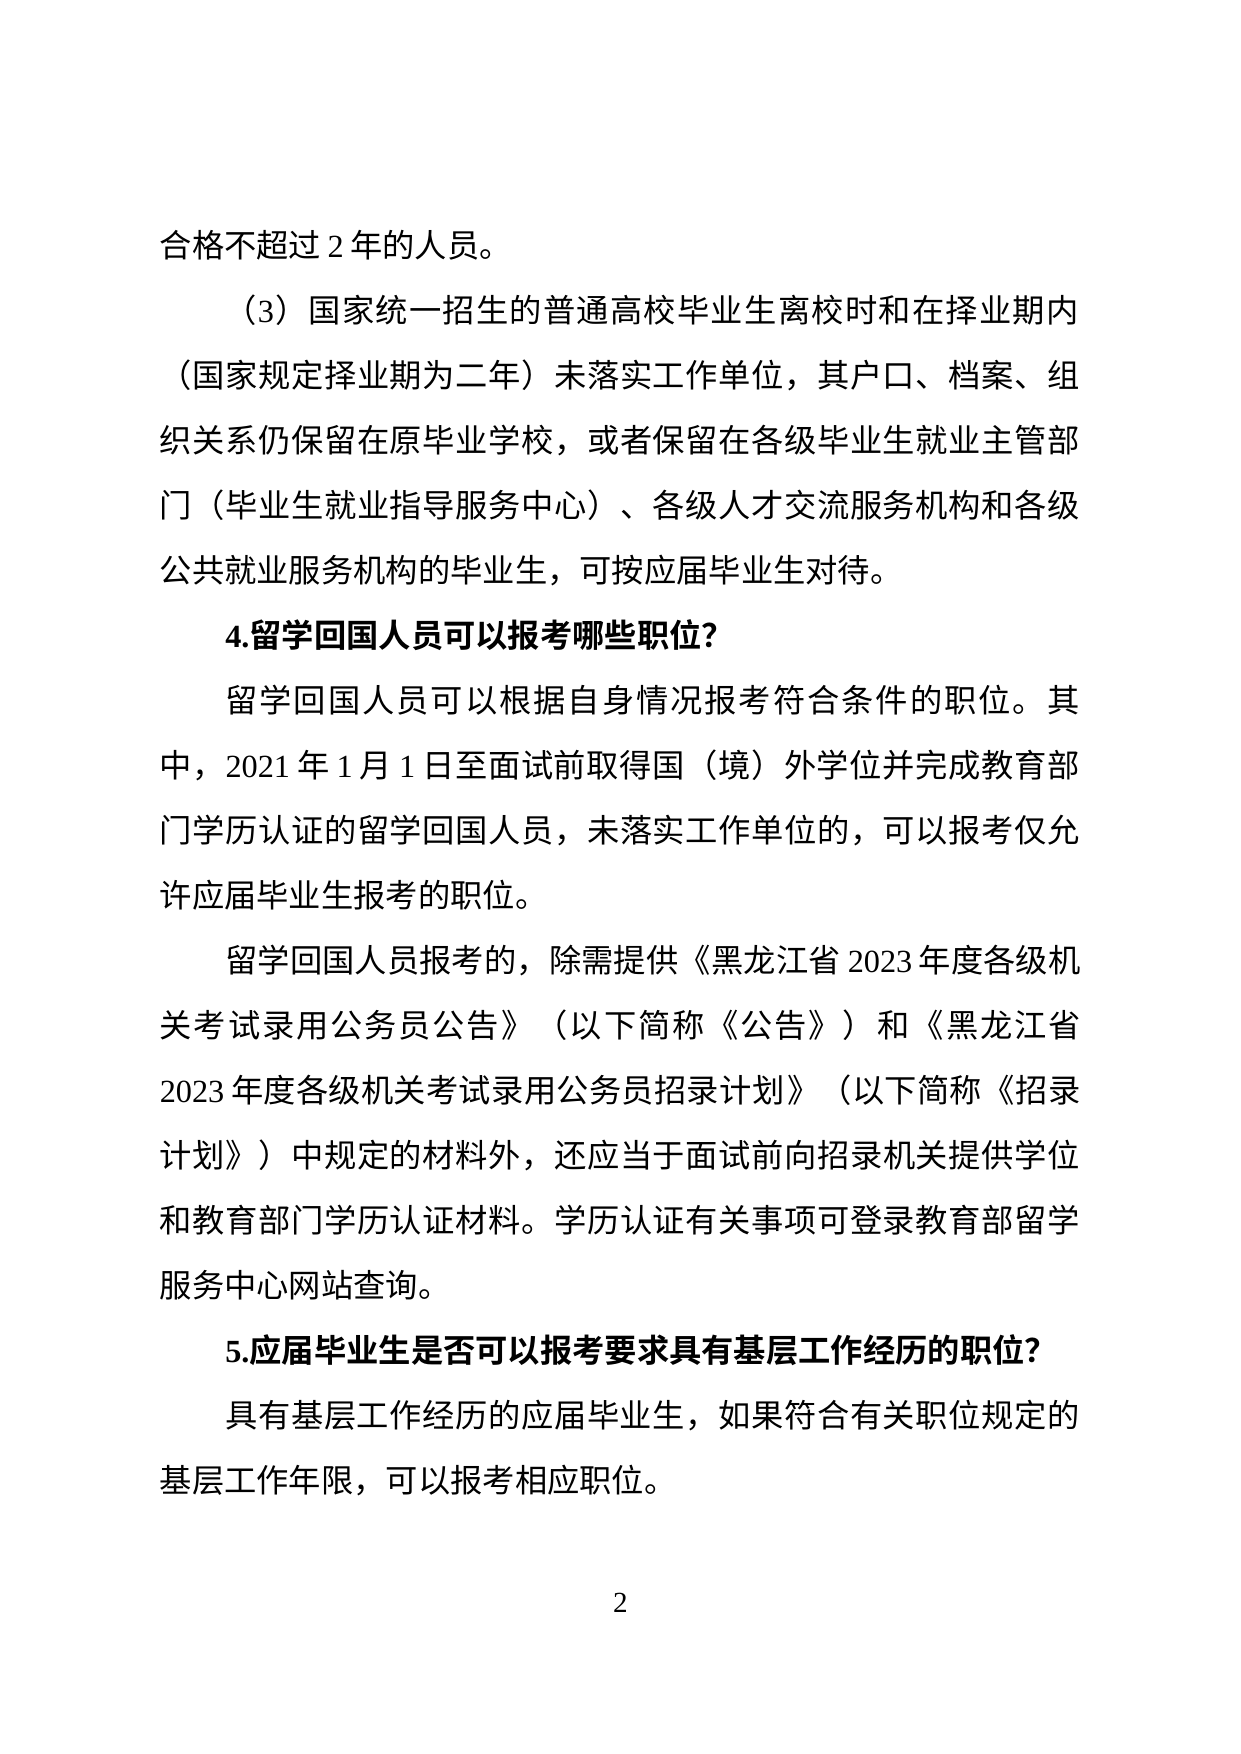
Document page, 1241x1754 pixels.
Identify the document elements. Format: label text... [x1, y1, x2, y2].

text 留学回国人员报考的，除需提供《黑龙江省2023年度各级机关考试录用公务员公告》（以下简称《公告》）和《黑龙江省2023年度各级机关考试录用公务员招录计划》（以下简称《招录计划》）中规定的材料外，还应当于面试前向招录机关提供学位和教育部门学历认证材料。学历认证有关事项可登录教育部留学服务中心网站查询。 [159, 926, 1081, 1316]
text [159, 211, 1081, 276]
list （3）国家统一招生的普通高校毕业生离校时和在择业期内（国家规定择业期为二年）未落实工作单位，其户口、档案、组织关系仍保留在原毕业学校，或者保留在各级毕业生就业主管部门（毕业生就业指导服务中心）、各级人才交流服务机构和各级公共就业服务机构的毕业生，可按应届毕业生对待。 [159, 276, 1081, 601]
text 4.留学回国人员可以报考哪些职位？ [159, 601, 1081, 666]
text 5.应届毕业生是否可以报考要求具有基层工作经历的职位？ [159, 1316, 1081, 1381]
text 留学回国人员可以根据自身情况报考符合条件的职位。其中，2021年1月1日至面试前取得国（境）外学位并完成教育部门学历认证的留学回国人员，未落实工作单位的，可以报考仅允许应届毕业生报考的职位。 [159, 666, 1081, 926]
text 具有基层工作经历的应届毕业生，如果符合有关职位规定的基层工作年限，可以报考相应职位。 [159, 1381, 1081, 1511]
